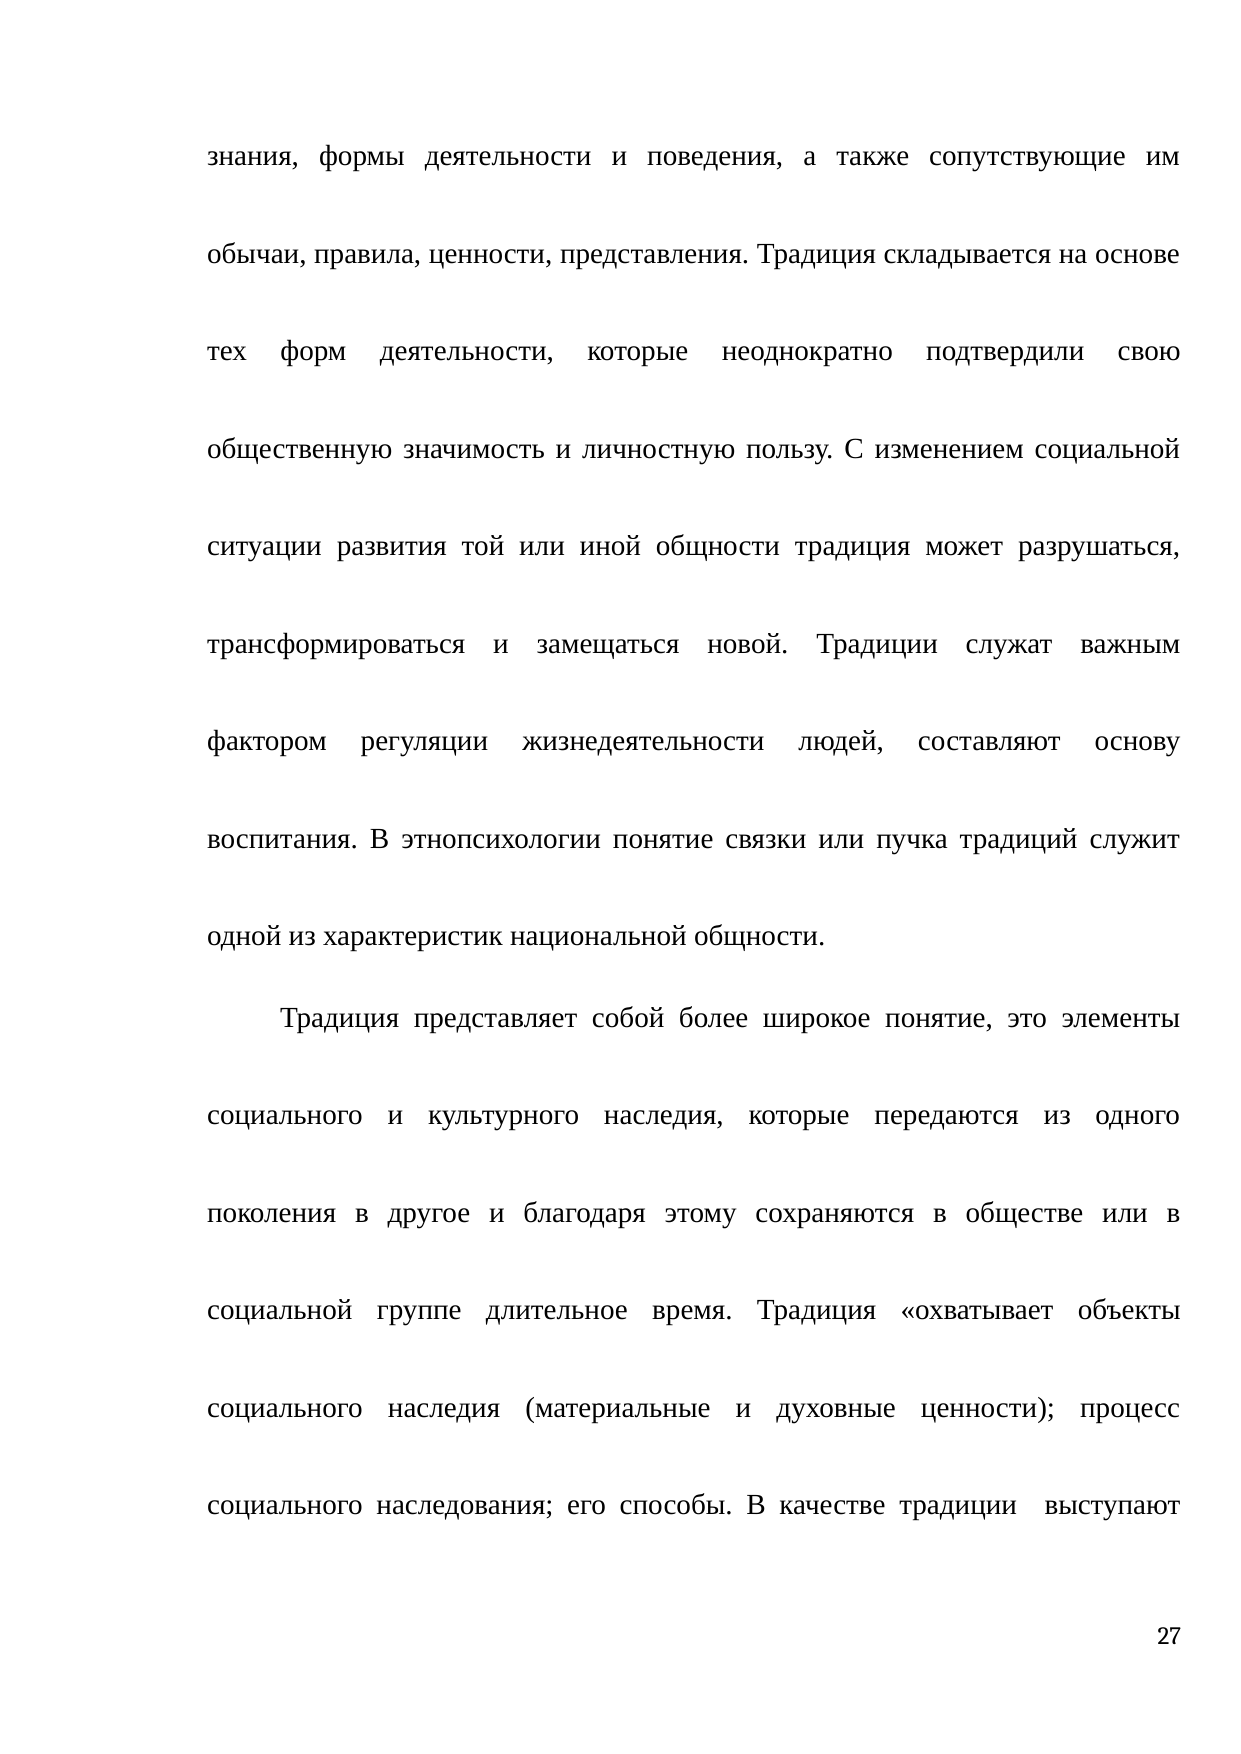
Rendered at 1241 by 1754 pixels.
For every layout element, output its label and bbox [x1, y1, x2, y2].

text [207, 122, 1181, 967]
text [207, 984, 1181, 1537]
